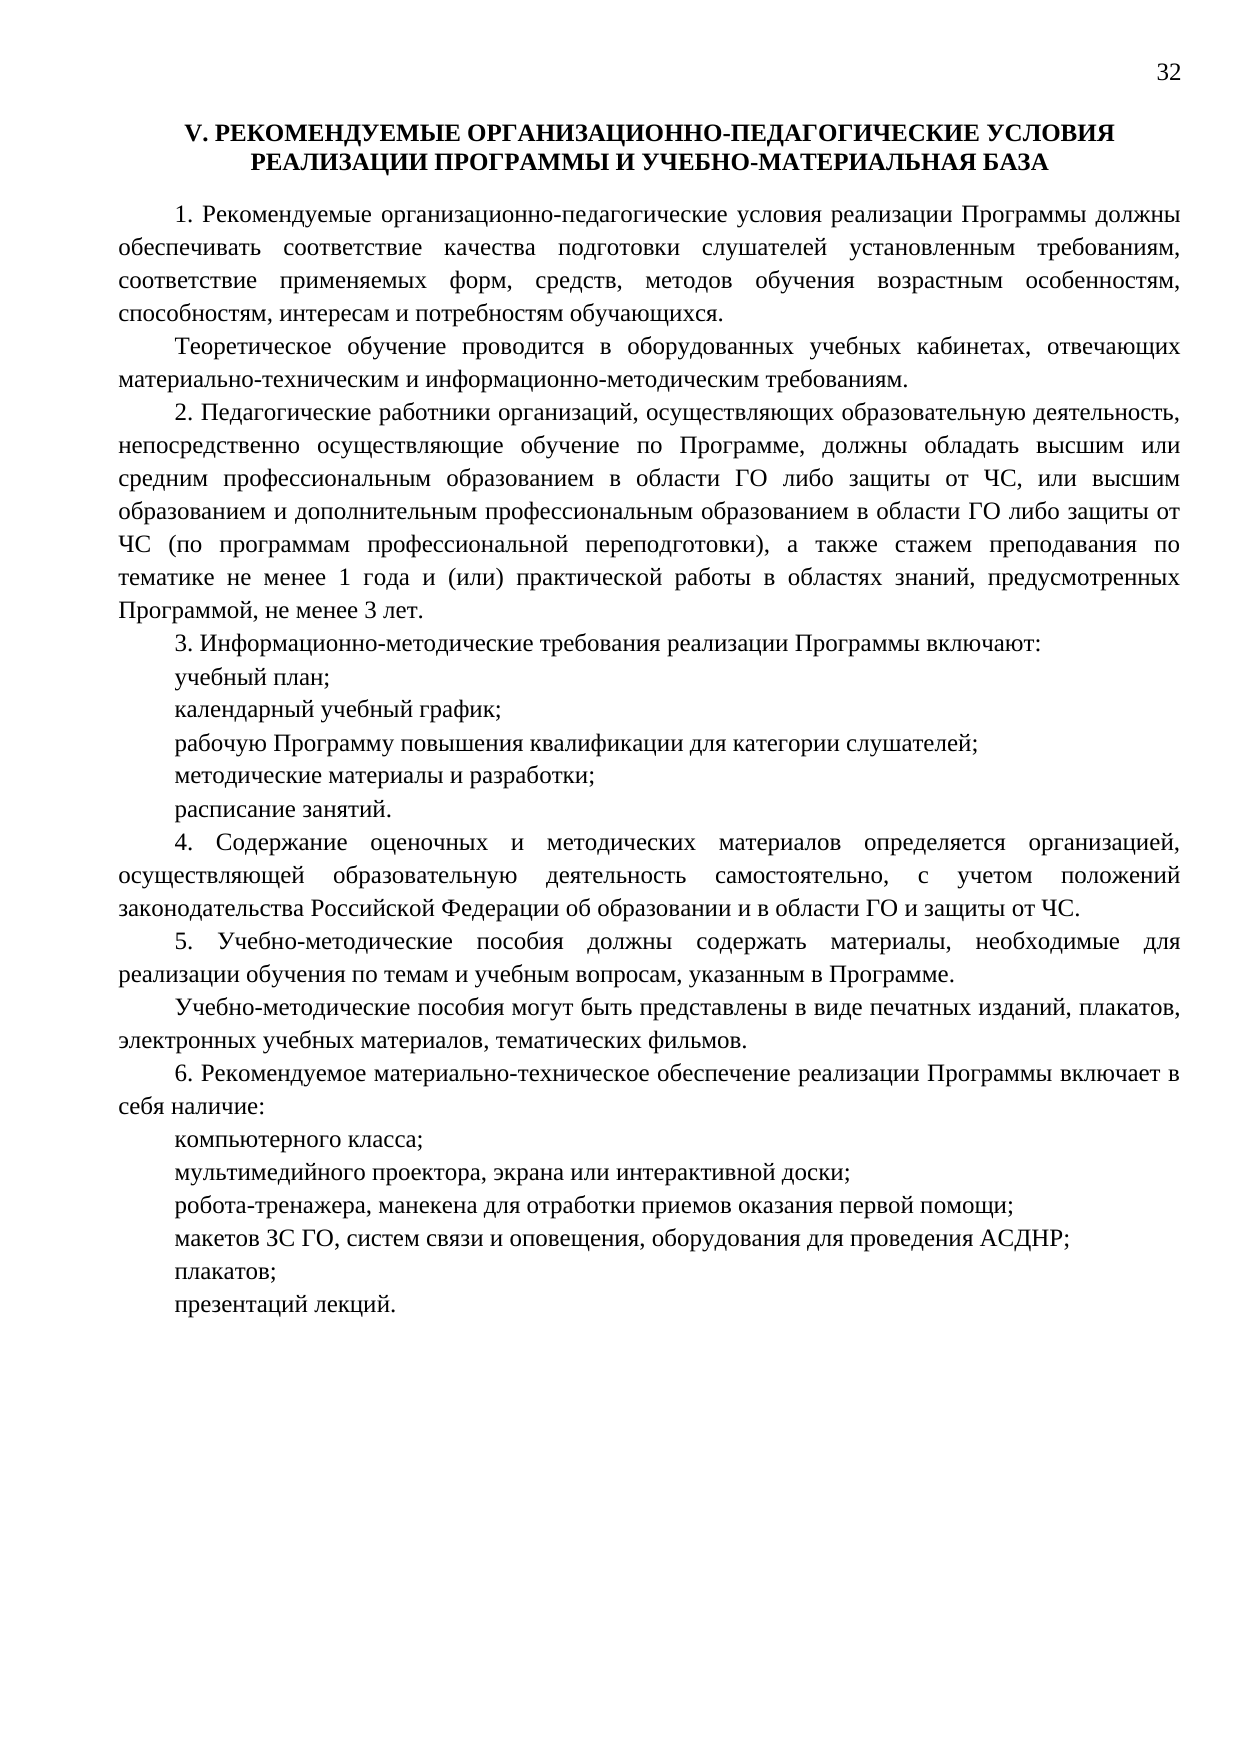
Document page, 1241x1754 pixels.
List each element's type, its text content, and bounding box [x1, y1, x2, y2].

title РЕАЛИЗАЦИИ ПРОГРАММЫ И УЧЕБНО-МАТЕРИАЛЬНАЯ БАЗА [118, 147, 1181, 176]
text плакатов; [118, 1256, 1181, 1285]
text 4. Содержание оценочных и методических материалов определяется организацией, осуществляющей образовательную деятельность самостоятельно, с учетом положений законодательства Российской Федерации об образовании и в области ГО и защиты от ЧС. [118, 827, 1181, 921]
text рабочую Программу повышения квалификации для категории слушателей; [118, 728, 1181, 756]
text 2. Педагогические работники организаций, осуществляющих образовательную деятельность, непосредственно осуществляющие обучение по Программе, должны обладать высшим или средним профессиональным образованием в области ГО либо защиты от ЧС, или высшим образованием и дополнительным профессиональным образованием в области ГО либо защиты от ЧС (по программам профессиональной переподготовки), а также стажем преподавания по тематике не менее 1 года и (или) практической работы в областях знаний, предусмотренных Программой, не менее 3 лет. [118, 397, 1181, 624]
text учебный план; [118, 662, 1181, 690]
text 5. Учебно-методические пособия должны содержать материалы, необходимые для реализации обучения по темам и учебным вопросам, указанным в Программе. [118, 926, 1181, 987]
text методические материалы и разработки; [118, 761, 1181, 789]
text Учебно-методические пособия могут быть представлены в виде печатных изданий, плакатов, электронных учебных материалов, тематических фильмов. [118, 992, 1181, 1053]
text 3. Информационно-методические требования реализации Программы включают: [118, 628, 1181, 657]
text календарный учебный график; [118, 694, 1181, 723]
text презентаций лекций. [118, 1289, 1181, 1318]
text Теоретическое обучение проводится в оборудованных учебных кабинетах, отвечающих материально-техническим и информационно-методическим требованиям. [118, 331, 1181, 393]
title V. РЕКОМЕНДУЕМЫЕ ОРГАНИЗАЦИОННО-ПЕДАГОГИЧЕСКИЕ УСЛОВИЯ [118, 118, 1181, 147]
text 1. Рекомендуемые организационно-педагогические условия реализации Программы должны обеспечивать соответствие качества подготовки слушателей установленным требованиям, соответствие применяемых форм, средств, методов обучения возрастным особенностям, способностям, интересам и потребностям обучающихся. [118, 199, 1181, 327]
text мультимедийного проектора, экрана или интерактивной доски; [118, 1157, 1181, 1186]
text компьютерного класса; [118, 1124, 1181, 1153]
text робота-тренажера, манекена для отработки приемов оказания первой помощи; [118, 1190, 1181, 1219]
text расписание занятий. [118, 794, 1181, 822]
text макетов ЗС ГО, систем связи и оповещения, оборудования для проведения АСДНР; [118, 1223, 1181, 1252]
text 6. Рекомендуемое материально-техническое обеспечение реализации Программы включает в себя наличие: [118, 1058, 1181, 1119]
